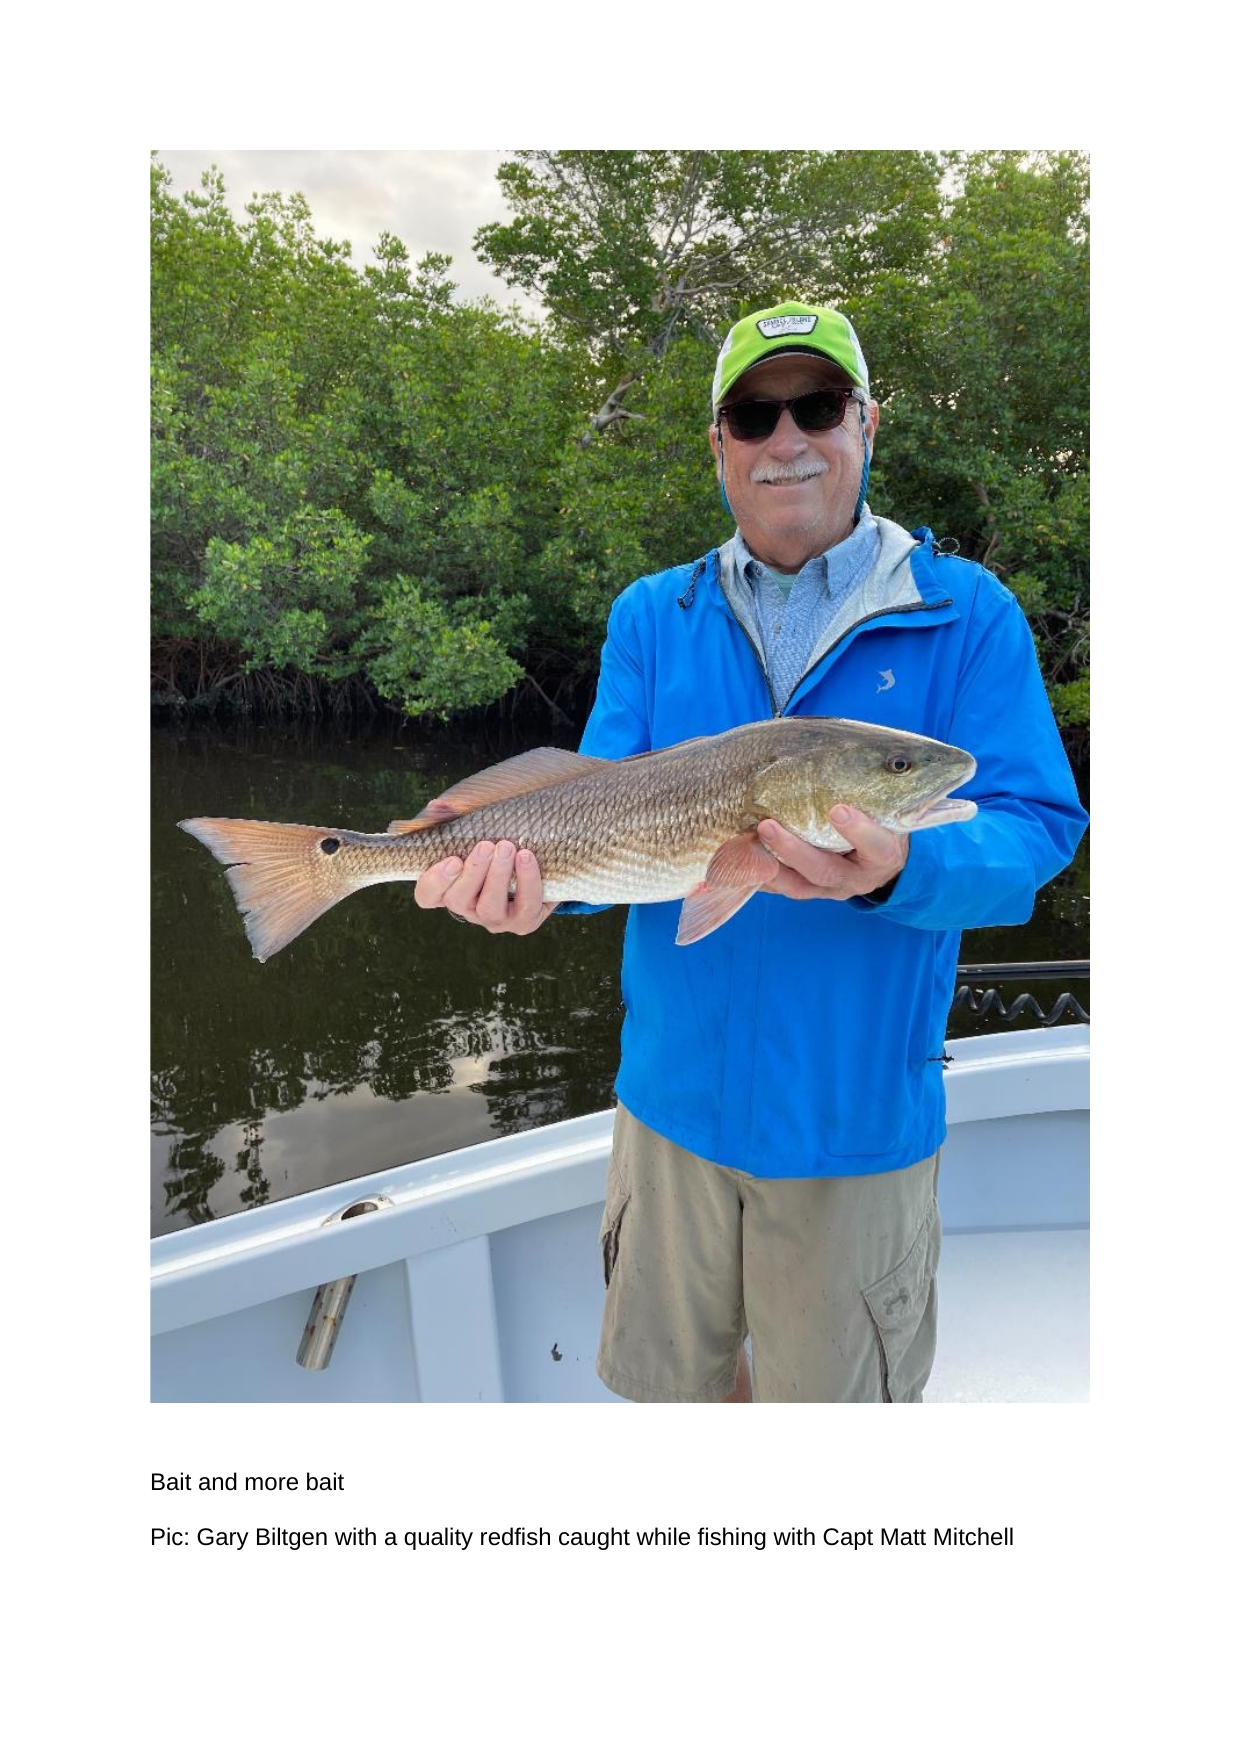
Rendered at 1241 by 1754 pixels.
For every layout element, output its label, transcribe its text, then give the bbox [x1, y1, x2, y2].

text Bait and more bait [150, 1467, 1090, 1495]
text Pic: Gary Biltgen with a quality redfish caught while fishing with Capt Matt Mitchell [150, 1523, 1090, 1550]
picture [150, 150, 1090, 1403]
